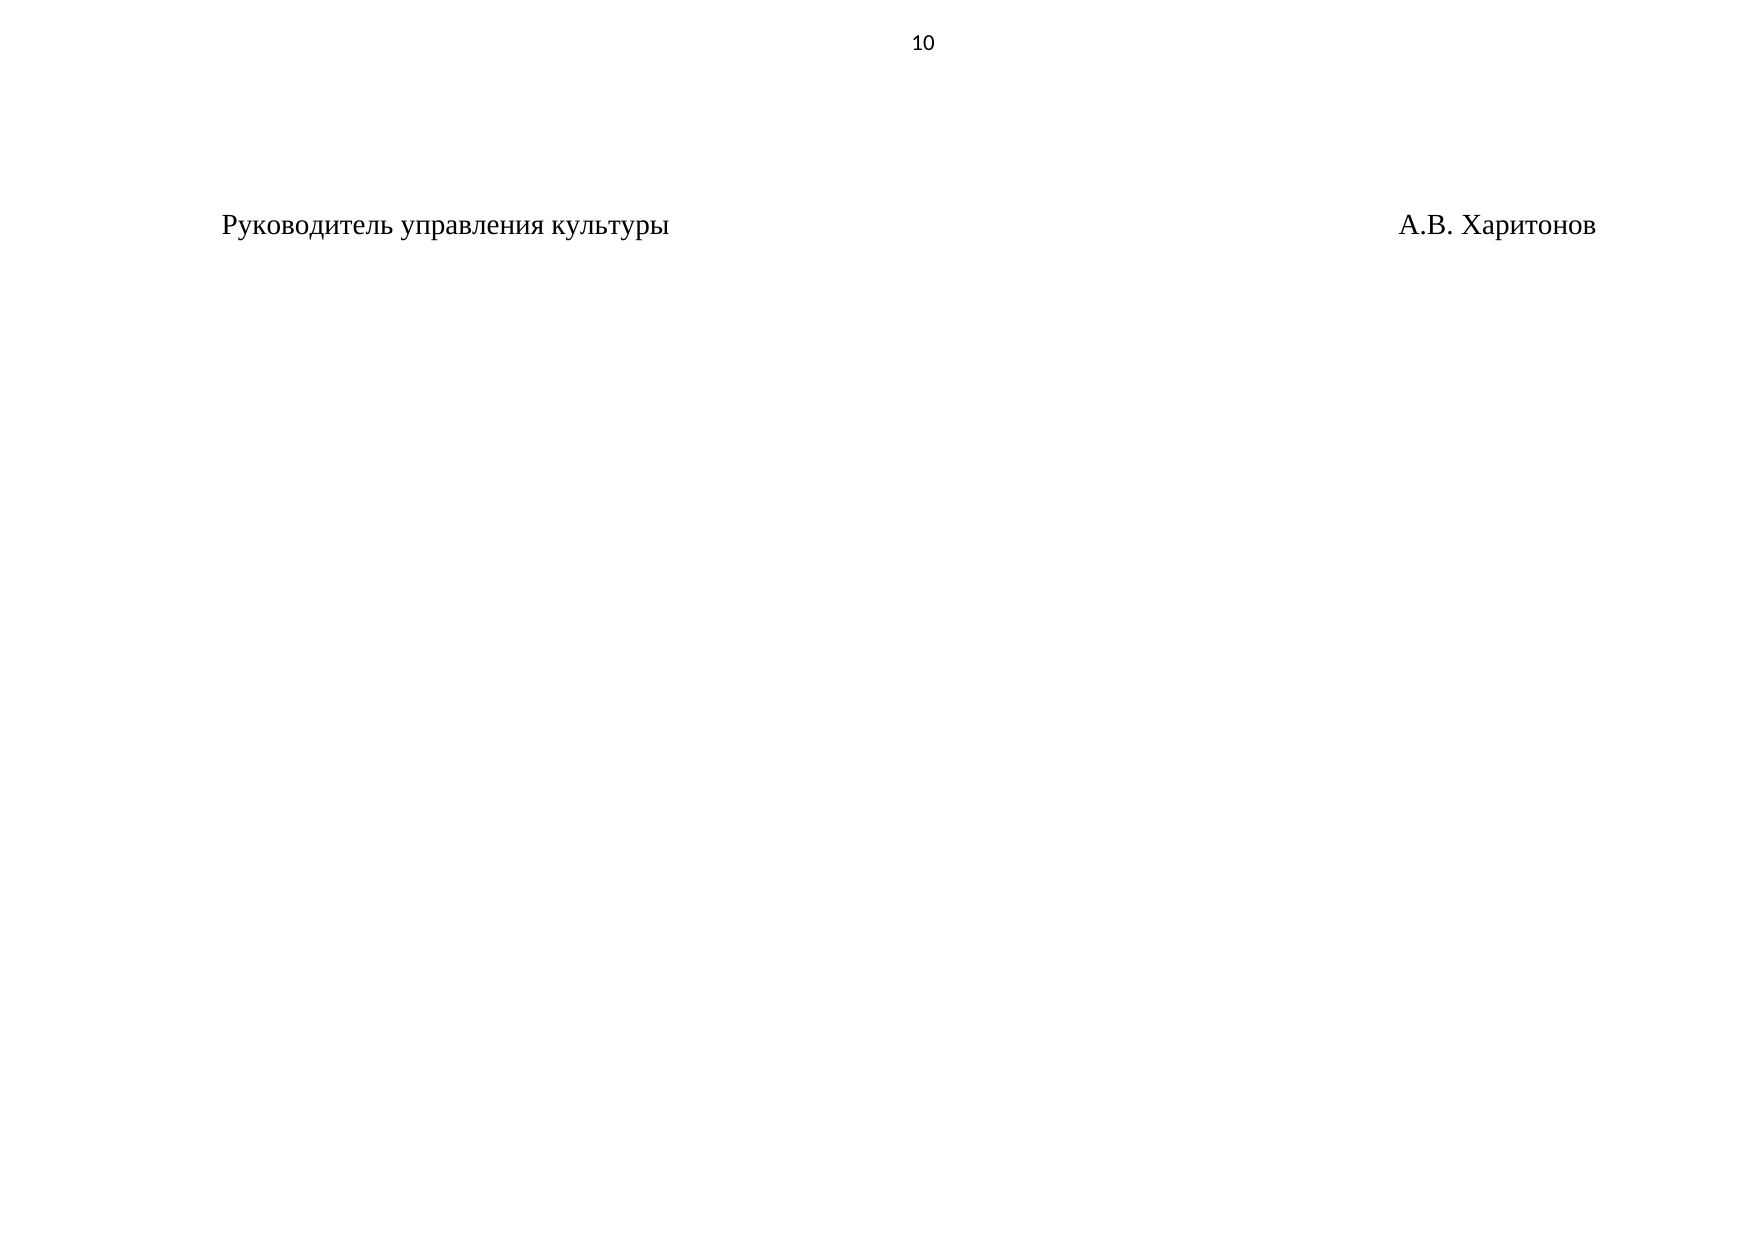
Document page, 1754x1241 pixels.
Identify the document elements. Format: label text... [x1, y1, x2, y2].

text Руководитель управления культуры А.В. Харитонов [148, 207, 1698, 240]
